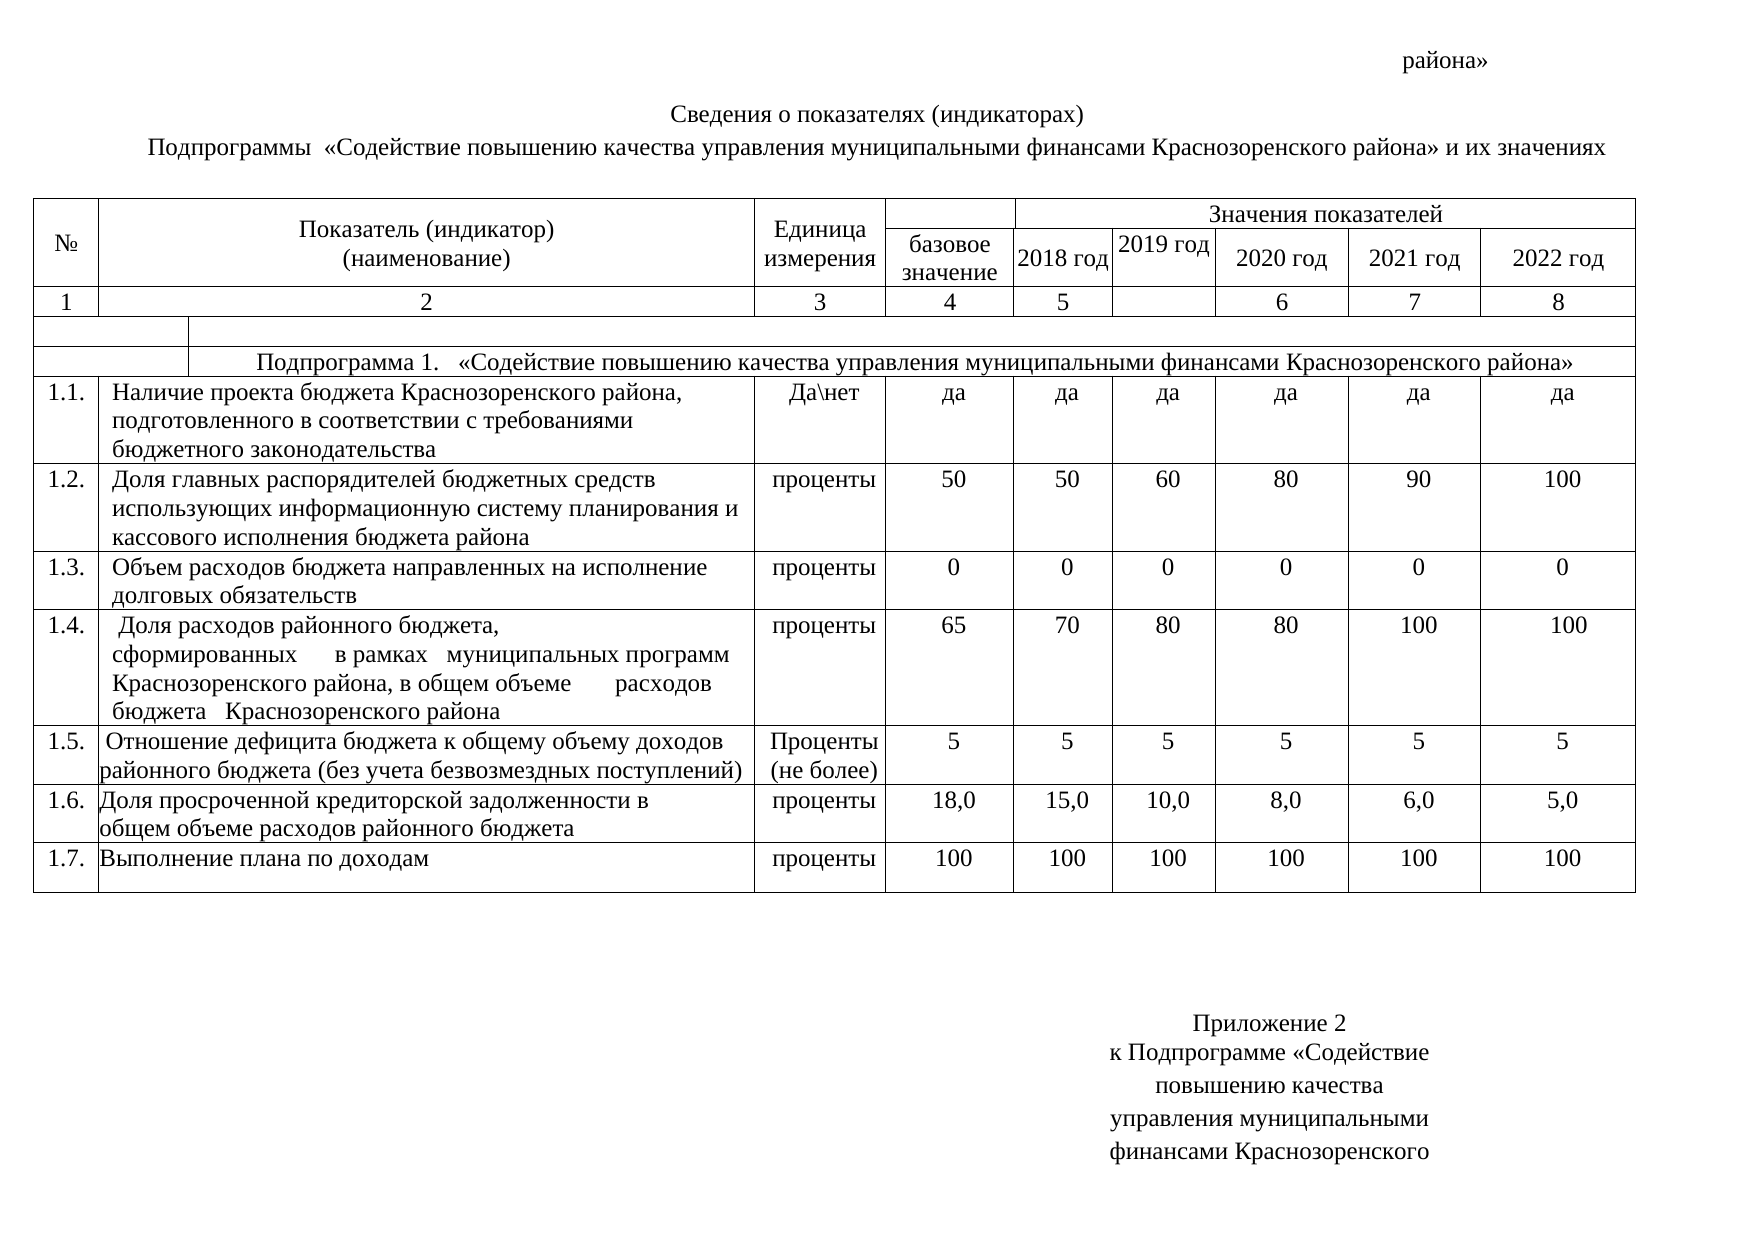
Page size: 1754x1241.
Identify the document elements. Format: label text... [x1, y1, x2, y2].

table_cell 1.1. [34, 377, 98, 463]
table_cell да [1349, 377, 1480, 463]
table_cell 0 [1216, 552, 1348, 609]
table_header Показатель (индикатор) (наименование) [99, 199, 754, 286]
table_cell Доля главных распорядителей бюджетных средств использующих информационную систему планирования и кассового исполнения бюджета района [99, 464, 754, 551]
table_cell 5,0 [1481, 785, 1635, 842]
table_cell проценты [755, 610, 885, 725]
table_cell 2020 год [1216, 229, 1348, 286]
table_cell 80 [1216, 610, 1348, 725]
table_cell 6,0 [1349, 785, 1480, 842]
table_cell Проценты (не более) [755, 726, 885, 784]
table_cell 100 [1349, 843, 1480, 892]
table_cell 1.3. [34, 552, 98, 609]
table_cell 70 [1014, 610, 1112, 725]
table_cell проценты [755, 552, 885, 609]
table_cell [1270, 44, 1621, 99]
table_cell 0 [1481, 552, 1635, 609]
table_cell 5 [1113, 726, 1215, 784]
table_cell 1.5. [34, 726, 98, 784]
table_cell 2022 год [1481, 229, 1635, 286]
table_cell 5 [1014, 726, 1112, 784]
table_cell 5 [1216, 726, 1348, 784]
table_cell 50 [886, 464, 1013, 551]
table_cell 100 [1014, 843, 1112, 892]
table_cell 8 [1481, 287, 1635, 316]
table_cell 1 [34, 287, 98, 316]
table_cell 1.4. [34, 610, 98, 725]
table_cell 0 [1349, 552, 1480, 609]
table_cell 7 [1349, 287, 1480, 316]
table_cell 100 [1216, 843, 1348, 892]
table_cell базовое значение [886, 229, 1013, 286]
table_cell 50 [1014, 464, 1112, 551]
table_cell 100 [886, 843, 1013, 892]
table_cell 100 [1481, 843, 1635, 892]
table_cell [34, 317, 188, 346]
table_cell 1.2. [34, 464, 98, 551]
table_cell [34, 347, 188, 376]
table_cell 2 [99, 287, 754, 316]
table_cell 2021 год [1349, 229, 1480, 286]
table_cell 8,0 [1216, 785, 1348, 842]
table_cell 100 [1481, 610, 1635, 725]
table_cell проценты [755, 785, 885, 842]
table_cell 60 [1113, 464, 1215, 551]
table_cell 6 [1216, 287, 1348, 316]
table_cell да [1113, 377, 1215, 463]
table_cell 3 [755, 287, 885, 316]
table_cell Да\нет [755, 377, 885, 463]
table_cell 1.6. [34, 785, 98, 842]
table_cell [1101, 893, 1437, 1164]
table_cell 5 [1349, 726, 1480, 784]
table_cell 5 [1481, 726, 1635, 784]
table_cell 100 [1481, 464, 1635, 551]
table_cell 18,0 [886, 785, 1013, 842]
table_cell [1113, 287, 1215, 316]
table_cell 80 [1113, 610, 1215, 725]
table_cell проценты [755, 464, 885, 551]
text Сведения о показателях (индикаторах) [118, 99, 1636, 128]
table_cell Отношение дефицита бюджета к общему объему доходов районного бюджета (без учета безвозмездных поступлений) [99, 726, 754, 784]
table_cell да [1216, 377, 1348, 463]
table_cell Подпрограмма 1. «Содействие повышению качества управления муниципальными финансами Краснозоренского района» [189, 347, 1635, 376]
table_cell 10,0 [1113, 785, 1215, 842]
table_cell Выполнение плана по доходам [99, 843, 754, 892]
table_cell Доля расходов районного бюджета, сформированных в рамках муниципальных программ Краснозоренского района, в общем объеме расходов бюджета Краснозоренского района [99, 610, 754, 725]
table_header № [34, 199, 98, 286]
table_cell Объем расходов бюджета направленных на исполнение долговых обязательств [99, 552, 754, 609]
table_cell 0 [1014, 552, 1112, 609]
table_cell 80 [1216, 464, 1348, 551]
table_cell 100 [1113, 843, 1215, 892]
table_cell Доля просроченной кредиторской задолженности в общем объеме расходов районного бюджета [99, 785, 754, 842]
table_cell да [886, 377, 1013, 463]
table_cell проценты [755, 843, 885, 892]
table_cell 2019 год [1113, 229, 1215, 286]
table_header Единица измерения [755, 199, 885, 286]
table_cell 2018 год [1014, 229, 1112, 286]
table_cell 100 [1349, 610, 1480, 725]
table_cell 1.7. [34, 843, 98, 892]
table_cell 65 [886, 610, 1013, 725]
table_cell Наличие проекта бюджета Краснозоренского района, подготовленного в соответствии с требованиями бюджетного законодательства [99, 377, 754, 463]
table_cell да [1481, 377, 1635, 463]
table_cell [189, 317, 1635, 346]
table_header [886, 199, 1015, 228]
text Подпрограммы «Содействие повышению качества управления муниципальными финансами Краснозоренского района» и их значениях [118, 132, 1636, 161]
table_cell 5 [886, 726, 1013, 784]
table_cell 15,0 [1014, 785, 1112, 842]
table_cell да [1014, 377, 1112, 463]
table_cell 90 [1349, 464, 1480, 551]
table_cell 4 [886, 287, 1013, 316]
table_cell 5 [1014, 287, 1112, 316]
table_header Значения показателей [1016, 199, 1635, 228]
table_cell 0 [886, 552, 1013, 609]
table_cell 0 [1113, 552, 1215, 609]
